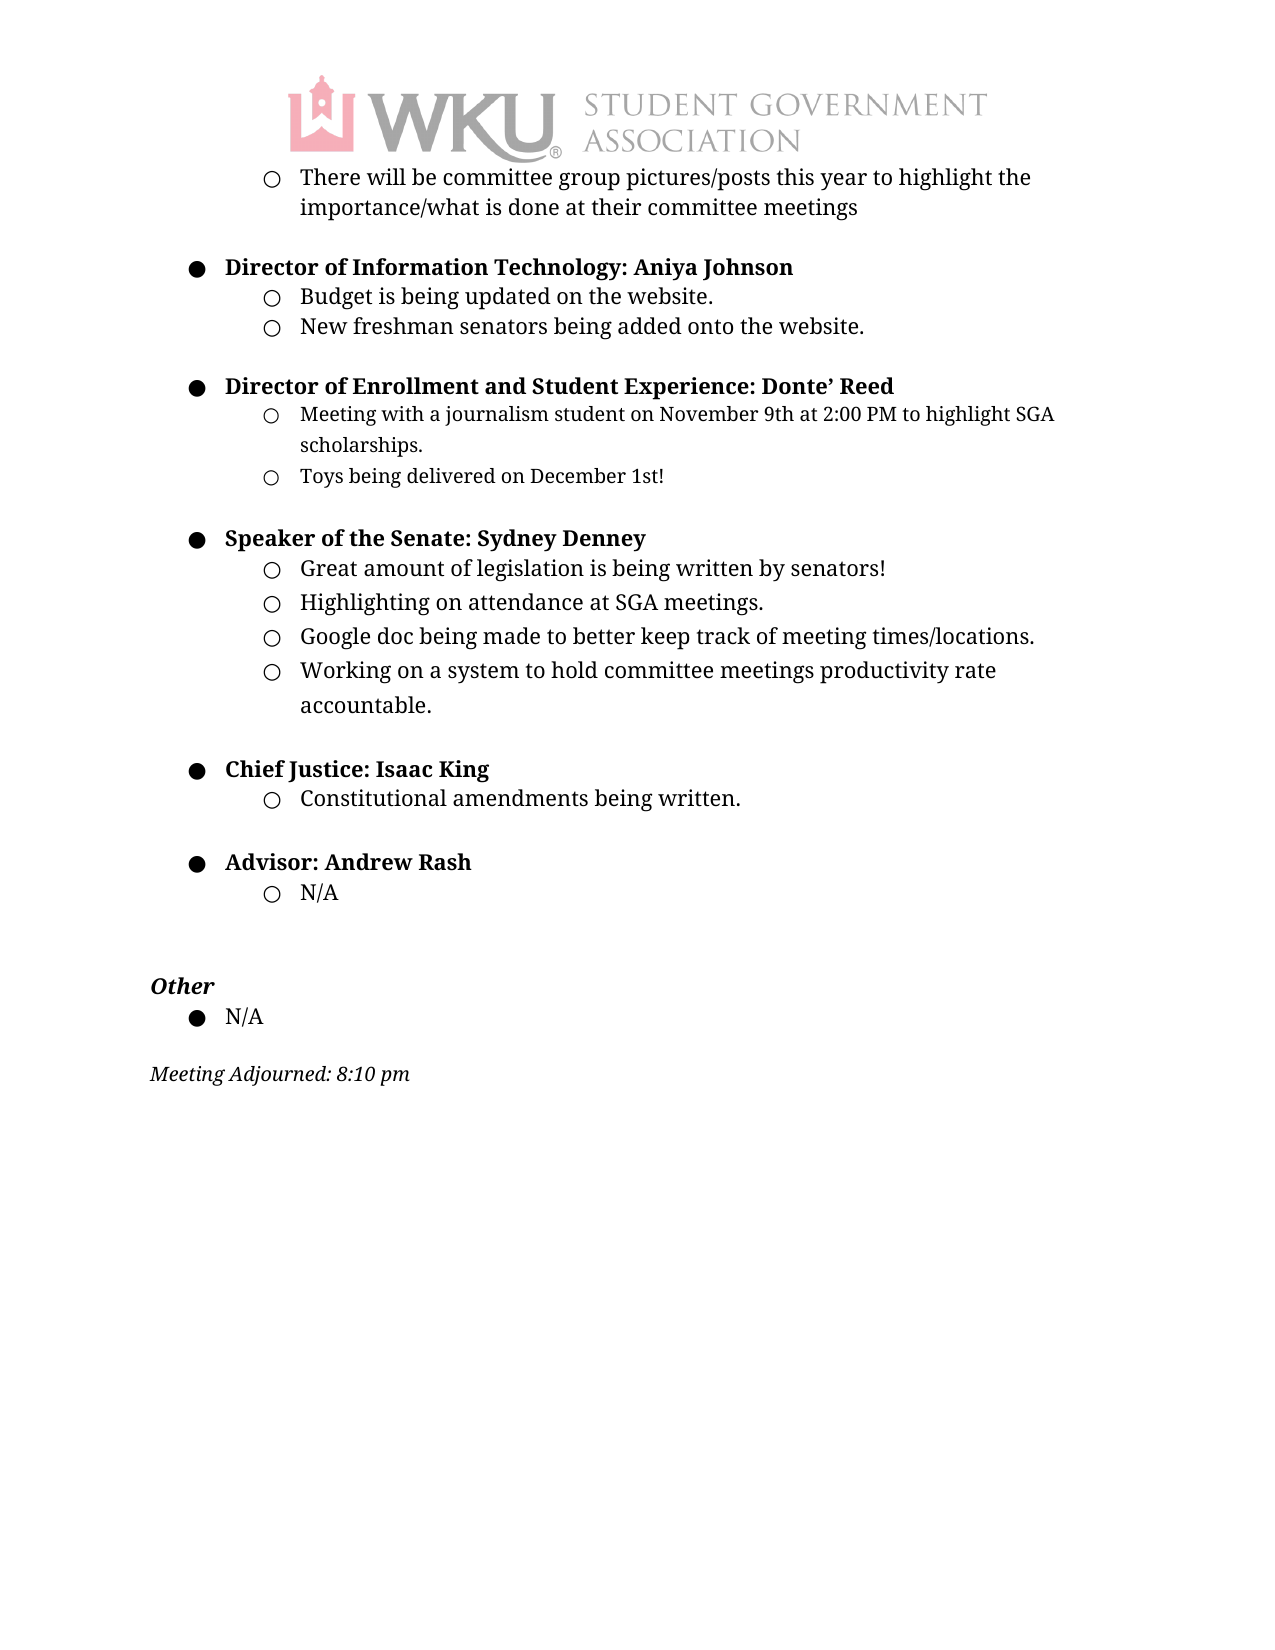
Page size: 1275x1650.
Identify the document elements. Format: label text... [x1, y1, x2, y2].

list Constitutional amendments being written. [262, 783, 1125, 813]
list Director of Information Technology: Aniya Johnson [187, 252, 1125, 281]
list Google doc being made to better keep track of meeting times/locations. [262, 621, 1125, 651]
list Advisor: Andrew Rash [187, 847, 1125, 877]
list Budget is being updated on the website. [262, 281, 1125, 311]
list N/A [262, 877, 1125, 907]
list New freshman senators being added onto the website. [262, 311, 1125, 341]
list Highlighting on attendance at SGA meetings. [262, 587, 1125, 617]
text Meeting Adjourned: 8:10 pm [150, 1060, 1125, 1087]
list Chief Justice: Isaac King [187, 753, 1125, 783]
list Speaker of the Senate: Sydney Denney [187, 523, 1125, 553]
text Other [150, 971, 1125, 1001]
list Toys being delivered on December 1st! [262, 462, 1125, 489]
list Great amount of legislation is being written by senators! [262, 553, 1125, 583]
list Working on a system to hold committee meetings productivity rate accountable. [262, 655, 1125, 719]
list Director of Enrollment and Student Experience: Donte’ Reed [187, 371, 1125, 401]
picture [288, 75, 988, 163]
list N/A [187, 1001, 1125, 1030]
list There will be committee group pictures/posts this year to highlight the importance/what is done at their committee meetings [262, 162, 1125, 222]
list Meeting with a journalism student on November 9th at 2:00 PM to highlight SGA scholarships. [262, 401, 1125, 458]
